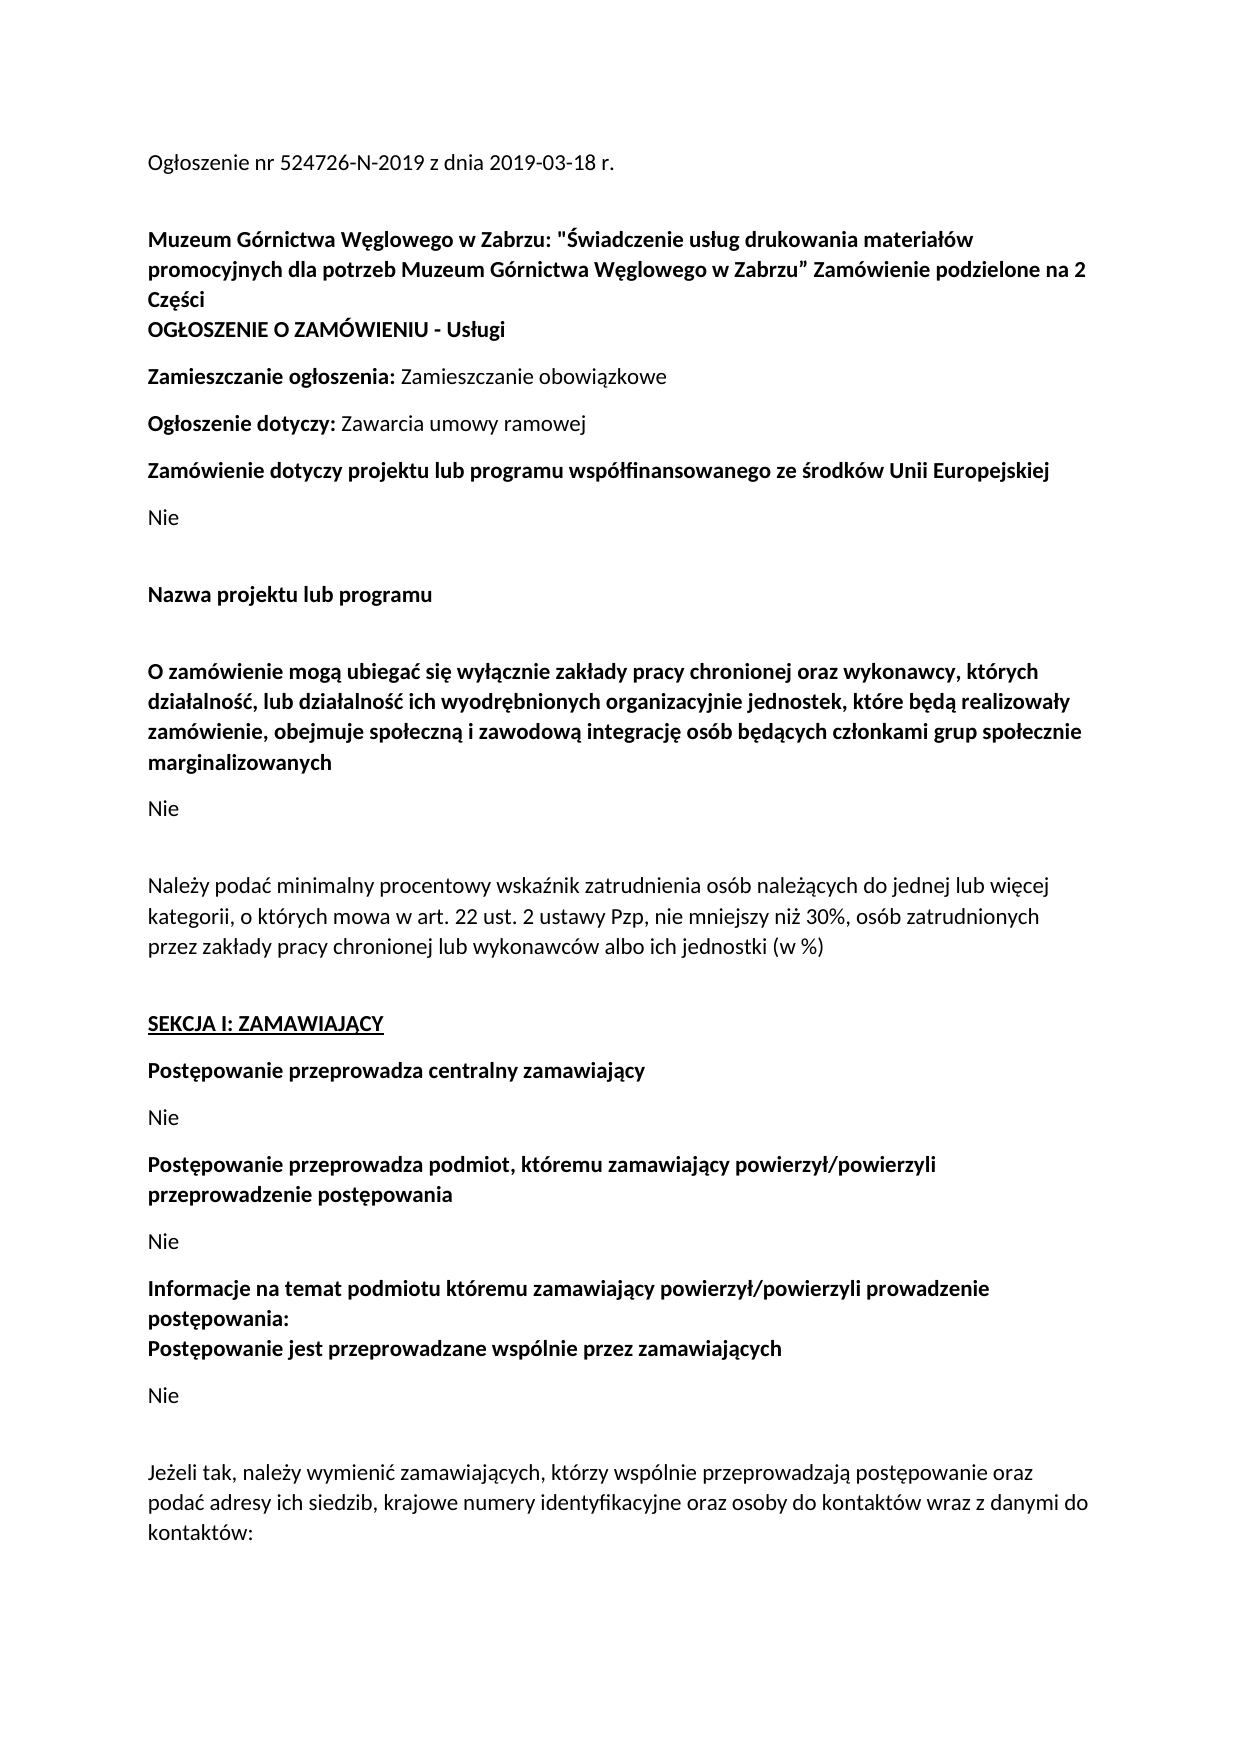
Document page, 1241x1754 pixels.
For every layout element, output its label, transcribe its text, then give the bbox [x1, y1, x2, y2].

text Nie [148, 503, 1093, 531]
text Ogłoszenie dotyczy: Zawarcia umowy ramowej [148, 409, 1093, 437]
text Należy podać minimalny procentowy wskaźnik zatrudnienia osób należących do jednej lub więcej kategorii, o których mowa w art. 22 ust. 2 ustawy Pzp, nie mniejszy niż 30%, osób zatrudnionych przez zakłady pracy chronionej lub wykonawców albo ich jednostki (w %) [148, 841, 1093, 990]
text Muzeum Górnictwa Węglowego w Zabrzu: "Świadczenie usług drukowania materiałów promocyjnych dla potrzeb Muzeum Górnictwa Węglowego w Zabrzu” Zamówienie podzielone na 2 Części OGŁOSZENIE O ZAMÓWIENIU - Usługi [148, 225, 1093, 343]
text Informacje na temat podmiotu któremu zamawiający powierzył/powierzyli prowadzenie postępowania: Postępowanie jest przeprowadzane wspólnie przez zamawiających [148, 1274, 1093, 1362]
text Ogłoszenie nr 524726-N-2019 z dnia 2019-03-18 r. [148, 148, 1093, 206]
text O zamówienie mogą ubiegać się wyłącznie zakłady pracy chronionej oraz wykonawcy, których działalność, lub działalność ich wyodrębnionych organizacyjnie jednostek, które będą realizowały zamówienie, obejmuje społeczną i zawodową integrację osób będących członkami grup społecznie marginalizowanych [148, 657, 1093, 776]
text Postępowanie przeprowadza centralny zamawiający [148, 1056, 1093, 1084]
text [148, 1428, 1093, 1577]
text Nie [148, 1103, 1093, 1131]
text Postępowanie przeprowadza podmiot, któremu zamawiający powierzył/powierzyli przeprowadzenie postępowania [148, 1150, 1093, 1208]
text Zamieszczanie ogłoszenia: Zamieszczanie obowiązkowe [148, 362, 1093, 390]
text Nie [148, 1227, 1093, 1255]
text Zamówienie dotyczy projektu lub programu współfinansowanego ze środków Unii Europejskiej [148, 456, 1093, 484]
text Nie [148, 1381, 1093, 1409]
text SEKCJA I: ZAMAWIAJĄCY [148, 1009, 1093, 1037]
text Nie [148, 794, 1093, 822]
text Nazwa projektu lub programu [148, 550, 1093, 638]
